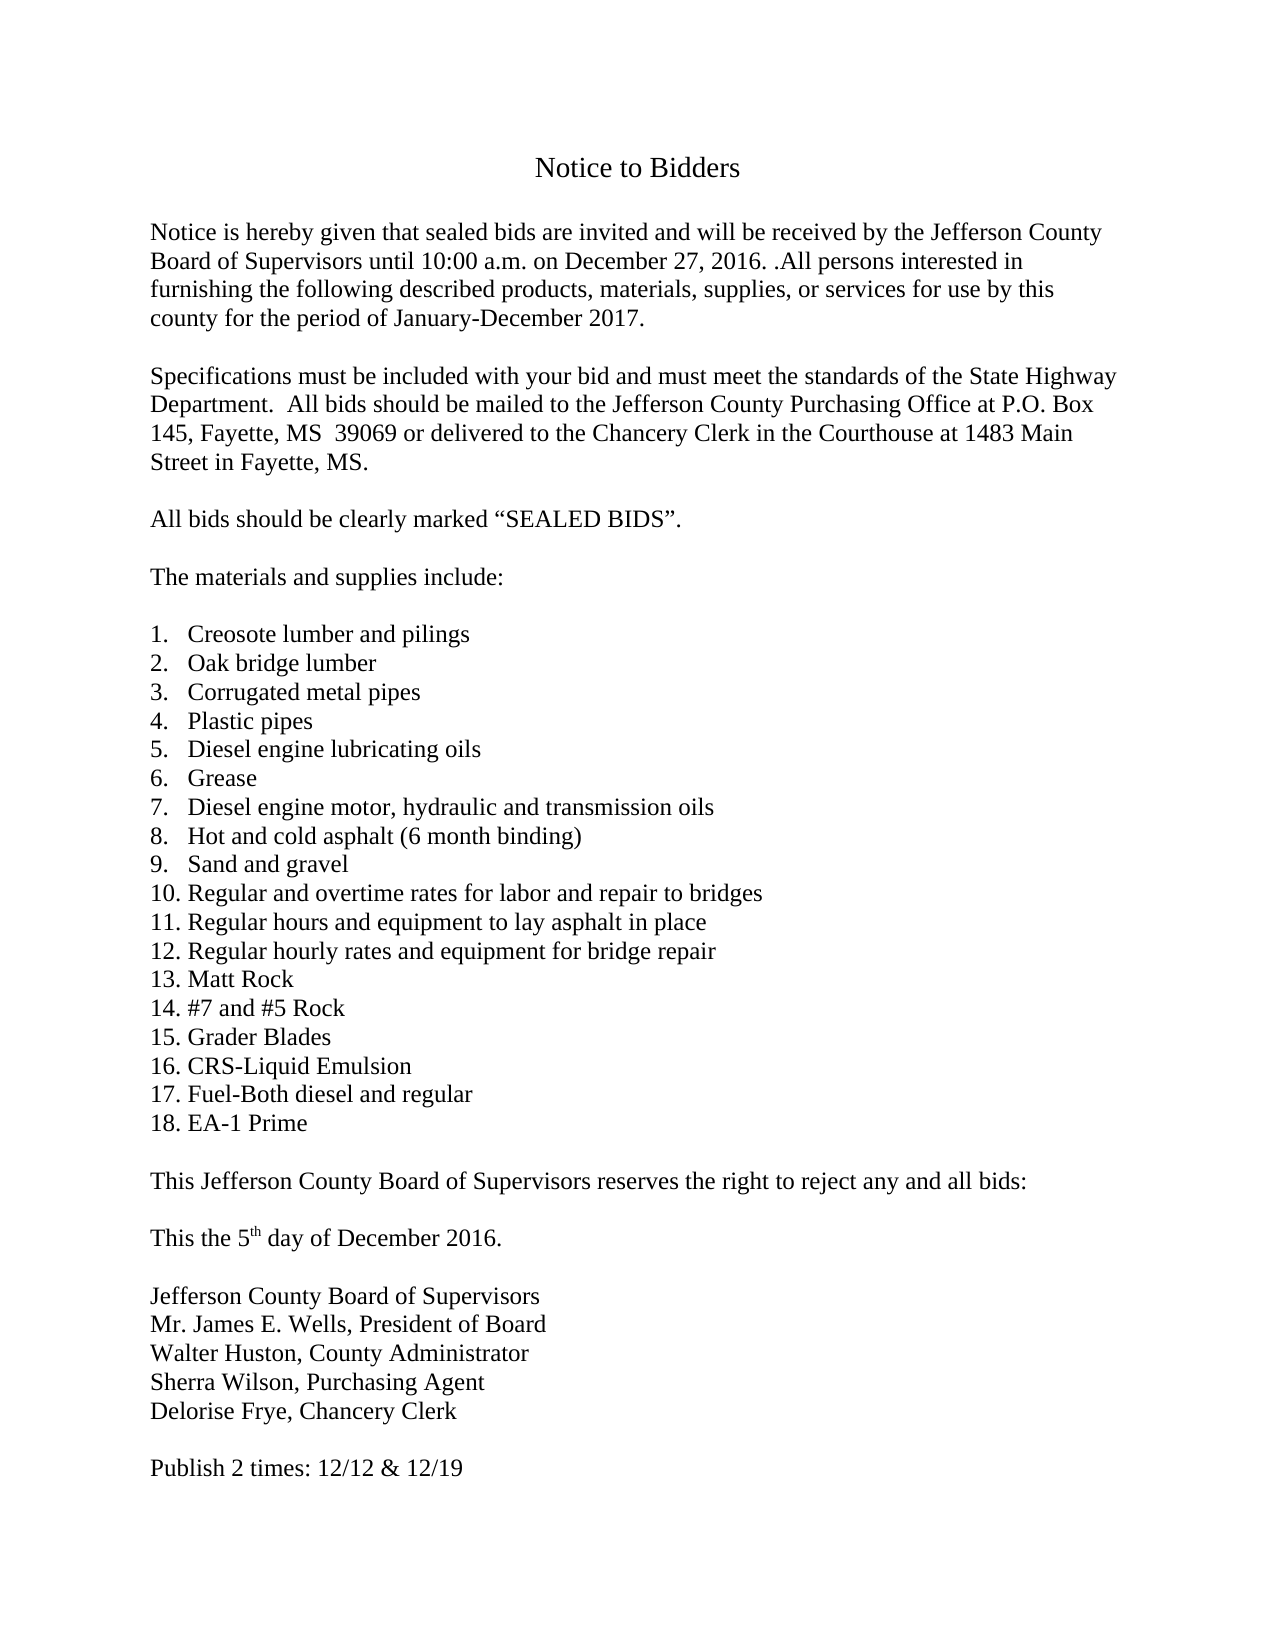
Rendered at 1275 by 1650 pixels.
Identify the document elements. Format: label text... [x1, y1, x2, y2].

list Diesel engine motor, hydraulic and transmission oils [150, 792, 1125, 821]
text Mr. James E. Wells, President of Board [150, 1309, 1125, 1338]
list Oak bridge lumber [150, 648, 1125, 677]
text Walter Huston, County Administrator [150, 1338, 1125, 1367]
list Sand and gravel [150, 849, 1125, 878]
text This the 5th day of December 2016. [150, 1223, 1125, 1252]
list Hot and cold asphalt (6 month binding) [150, 821, 1125, 849]
text Notice is hereby given that sealed bids are invited and will be received by the Jefferson County Board of Supervisors until 10:00 a.m. on December 27, 2016. .All persons interested in furnishing the following described products, materials, supplies, or services for use by this county for the period of January-December 2017. [150, 217, 1125, 332]
list Corrugated metal pipes [150, 677, 1125, 706]
list Creosote lumber and pilings [150, 619, 1125, 648]
text Delorise Frye, Chancery Clerk [150, 1396, 1125, 1424]
list Fuel-Both diesel and regular [150, 1079, 1125, 1108]
text Jefferson of Supervisors [150, 1281, 1125, 1309]
list EA-1 Prime [150, 1108, 1125, 1137]
list Regular hourly rates and equipment for bridge repair [150, 936, 1125, 964]
list Grease [150, 763, 1125, 792]
list Plastic pipes [150, 706, 1125, 734]
list Matt Rock [150, 964, 1125, 993]
list Regular hours and equipment to lay asphalt in place [150, 907, 1125, 936]
text Notice to Bidders [150, 150, 1125, 183]
list Grader Blades [150, 1022, 1125, 1051]
list Diesel engine lubricating oils [150, 734, 1125, 763]
list CRS-Liquid Emulsion [150, 1051, 1125, 1079]
list #7 and #5 Rock [150, 993, 1125, 1022]
text Specifications must be included with your bid and must meet the standards of the State Highway Department. All bids should be mailed to the Jefferson County Purchasing Office at P.O. Box 145, Fayette, MS 39069 or delivered to the Chancery Clerk in the Courthouse at 1483 Main Street in Fayette, MS. [150, 361, 1125, 476]
text Sherra Wilson, Purchasing Agent [150, 1367, 1125, 1396]
text This Jefferson County Board of Supervisors reserves the right to reject any and all bids: [150, 1166, 1125, 1194]
text Publish 2 times: 12/12 & 12/19 [150, 1453, 1125, 1482]
list Regular and overtime rates for labor and repair to bridges [150, 878, 1125, 907]
text The materials and supplies include: [150, 562, 1125, 591]
text All bids should be clearly marked “SEALED BIDS”. [150, 504, 1125, 533]
